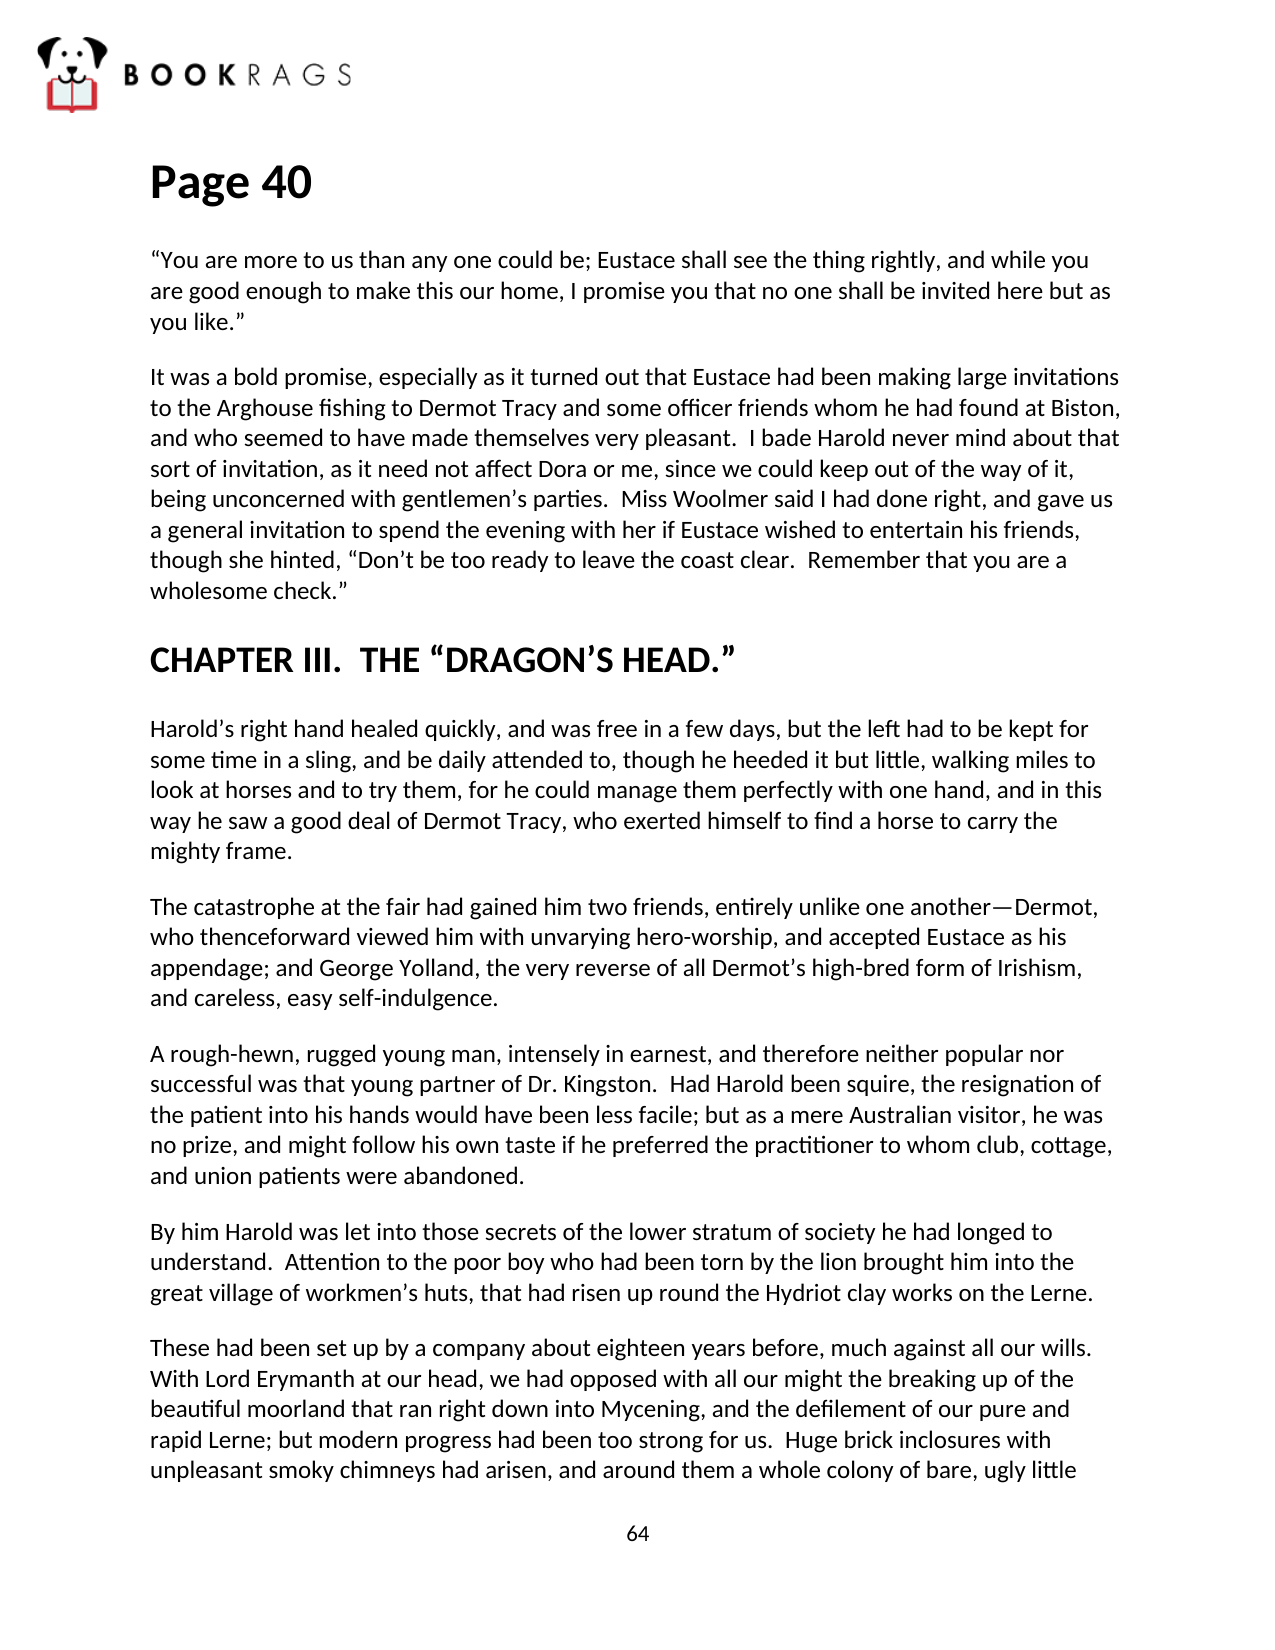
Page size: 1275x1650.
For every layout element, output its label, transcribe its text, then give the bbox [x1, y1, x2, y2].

text Harold’s right hand healed quickly, and was free in a few days, but the left had to be kept for some time in a sling, and be daily attended to, though he heeded it but little, walking miles to look at horses and to try them, for he could manage them perfectly with one hand, and in this way he saw a good deal of Dermot Tracy, who exerted himself to find a horse to carry the mighty frame. [150, 713, 1125, 866]
text It was a bold promise, especially as it turned out that Eustace had been making large invitations to the Arghouse fishing to Dermot Tracy and some officer friends whom he had found at Biston, and who seemed to have made themselves very pleasant. I bade Harold never mind about that sort of invitation, as it need not affect Dora or me, since we could keep out of the way of it, being unconcerned with gentlemen’s parties. Miss Woolmer said I had done right, and gave us a general invitation to spend the evening with her if Eustace wished to entertain his friends, though she hinted, “Don’t be too ready to leave the coast clear. Remember that you are a wholesome check.” [150, 361, 1125, 605]
text The catastrophe at the fair had gained him two friends, entirely unlike one another—­Dermot, who thenceforward viewed him with unvarying hero-worship, and accepted Eustace as his appendage; and George Yolland, the very reverse of all Dermot’s high-bred form of Irishism, and careless, easy self-indulgence. [150, 891, 1125, 1013]
text By him Harold was let into those secrets of the lower stratum of society he had longed to understand. Attention to the poor boy who had been torn by the lion brought him into the great village of workmen’s huts, that had risen up round the Hydriot clay works on the Lerne. [150, 1216, 1125, 1307]
text A rough-hewn, rugged young man, intensely in earnest, and therefore neither popular nor successful was that young partner of Dr. Kingston. Had Harold been squire, the resignation of the patient into his hands would have been less facile; but as a mere Australian visitor, he was no prize, and might follow his own taste if he preferred the practitioner to whom club, cottage, and union patients were abandoned. [150, 1038, 1125, 1191]
picture [37, 37, 351, 113]
text “You are more to us than any one could be; Eustace shall see the thing rightly, and while you are good enough to make this our home, I promise you that no one shall be invited here but as you like.” [150, 244, 1125, 336]
text CHAPTER III. THE “DRAGON’S HEAD.” [150, 636, 1125, 682]
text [150, 1332, 1125, 1485]
text Page 40 [150, 150, 1125, 211]
